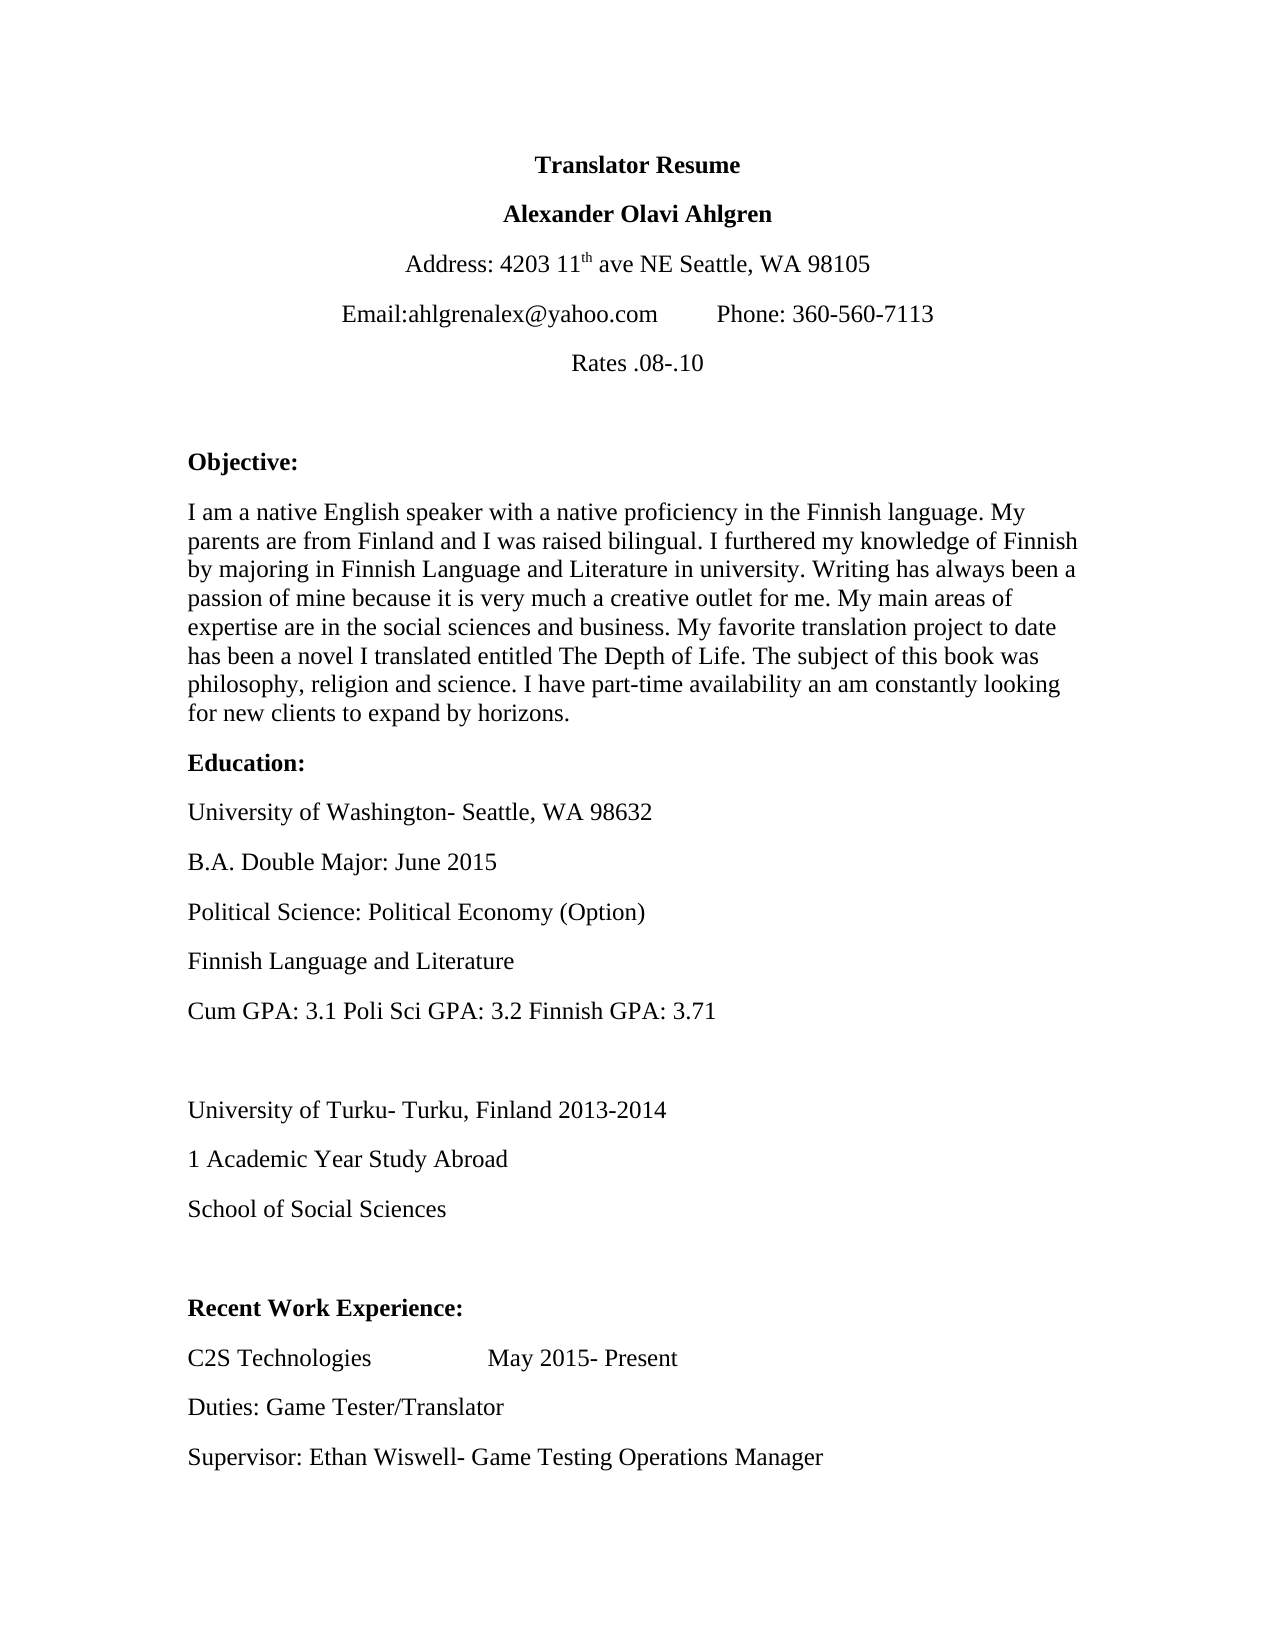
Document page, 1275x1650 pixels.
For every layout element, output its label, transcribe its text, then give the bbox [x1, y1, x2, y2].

text University of Washington- Seattle, WA 98632 [187, 797, 1087, 826]
text Political Science: Political Economy (Option) [187, 897, 1087, 925]
text Cum GPA: 3.1 Poli Sci GPA: 3.2 Finnish GPA: 3.71 [187, 996, 1087, 1024]
text B.A. Double Major: June 2015 [187, 847, 1087, 876]
text Duties: Game Tester/Translator [187, 1392, 1087, 1421]
text C2S Technologies May 2015- Present [187, 1343, 1087, 1372]
text Email:ahlgrenalex@yahoo.com Phone: 360-560-7113 [187, 299, 1087, 327]
text University of Turku- Turku, Finland 2013-2014 [187, 1095, 1087, 1124]
text Finnish Language and Literature [187, 946, 1087, 975]
text School of Social Sciences [187, 1194, 1087, 1223]
text Objective: [187, 447, 1087, 476]
text Supervisor: Ethan Wiswell- Game Testing Operations Manager [187, 1442, 1087, 1471]
text Translator Resume [187, 150, 1087, 179]
text Education: [187, 748, 1087, 777]
text I am a native English speaker with a native proficiency in the Finnish language. My parents are from Finland and I was raised bilingual. I furthered my knowledge of Finnish by majoring in Finnish Language and Literature in university. Writing has always been a passion of mine because it is very much a creative outlet for me. My main areas of expertise are in the social sciences and business. My favorite translation project to date has been a novel I translated entitled The Depth of Life. The subject of this book was philosophy, religion and science. I have part-time availability an am constantly looking for new clients to expand by horizons. [187, 497, 1087, 727]
text Alexander Olavi Ahlgren [187, 199, 1087, 228]
text Rates .08-.10 [187, 348, 1087, 377]
text 1 Academic Year Study Abroad [187, 1144, 1087, 1173]
text Recent Work Experience: [187, 1293, 1087, 1322]
text Address: 4203 11th ave NE Seattle, WA 98105 [187, 249, 1087, 278]
